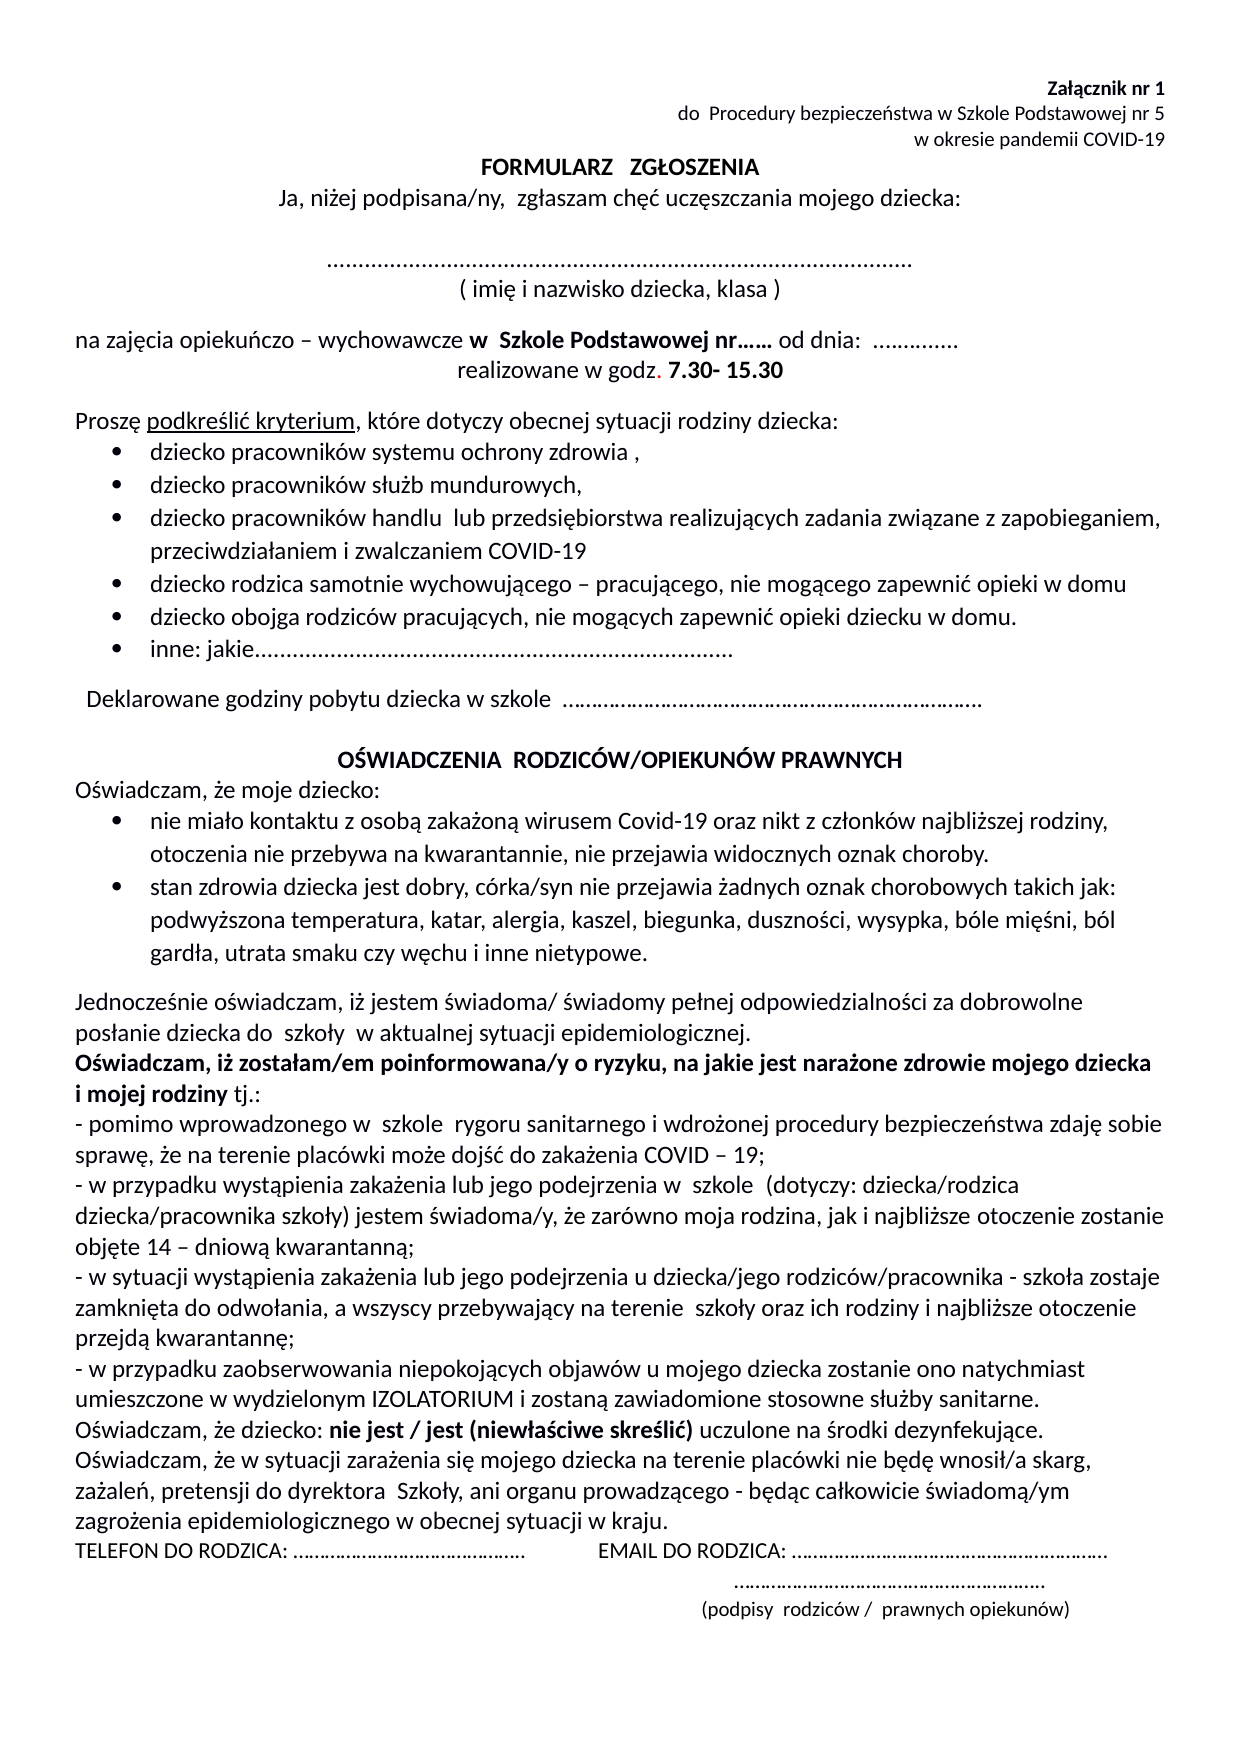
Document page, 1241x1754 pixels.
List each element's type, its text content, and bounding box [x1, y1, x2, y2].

text FORMULARZ ZGŁOSZENIA [75, 151, 1165, 182]
text w okresie pandemii COVID-19 [75, 126, 1165, 151]
list dziecko pracowników systemu ochrony zdrowia , [112, 436, 1165, 467]
text ............................................................................................. [75, 243, 1165, 273]
text Oświadczam, że moje dziecko: [75, 775, 1165, 805]
text ………………………………………………….. [75, 1566, 1165, 1594]
text TELEFON DO RODZICA: …………………………………….. EMAIL DO RODZICA: …………………………………………………… [75, 1536, 1165, 1564]
text - w sytuacji wystąpienia zakażenia lub jego podejrzenia u dziecka/jego rodziców/pracownika - szkoła zostaje zamknięta do odwołania, a wszyscy przebywający na terenie szkoły oraz ich rodziny i najbliższe otoczenie przejdą kwarantannę; [75, 1261, 1165, 1353]
text na zajęcia opiekuńczo – wychowawcze w Szkole Podstawowej nr…… od dnia: ....…....... [75, 324, 1165, 355]
list stan zdrowia dziecka jest dobry, córka/syn nie przejawia żadnych oznak chorobowych takich jak: podwyższona temperatura, katar, alergia, kaszel, biegunka, duszności, wysypka, bóle mięśni, ból gardła, utrata smaku czy węchu i inne nietypowe. [112, 871, 1165, 967]
list dziecko rodzica samotnie wychowującego – pracującego, nie mogącego zapewnić opieki w domu [112, 568, 1165, 598]
list nie miało kontaktu z osobą zakażoną wirusem Covid-19 oraz nikt z członków najbliższej rodziny, otoczenia nie przebywa na kwarantannie, nie przejawia widocznych oznak choroby. [112, 805, 1165, 869]
text Oświadczam, że dziecko: nie jest / jest (niewłaściwe skreślić) uczulone na środki dezynfekujące. [75, 1414, 1165, 1444]
text realizowane w godz. 7.30- 15.30 [75, 355, 1165, 385]
list dziecko obojga rodziców pracujących, nie mogących zapewnić opieki dziecku w domu. [112, 601, 1165, 631]
text Ja, niżej podpisana/ny, zgłaszam chęć uczęszczania mojego dziecka: [75, 182, 1165, 212]
text (podpisy rodziców / prawnych opiekunów) [75, 1596, 1165, 1622]
text Jednocześnie oświadczam, iż jestem świadoma/ świadomy pełnej odpowiedzialności za dobrowolne posłanie dziecka do szkoły w aktualnej sytuacji epidemiologicznej. [75, 986, 1165, 1047]
text ( imię i nazwisko dziecka, klasa ) [75, 273, 1165, 304]
text Deklarowane godziny pobytu dziecka w szkole ………………………………………………………………. [75, 683, 1165, 714]
text Załącznik nr 1 [75, 75, 1165, 100]
text - pomimo wprowadzonego w szkole rygoru sanitarnego i wdrożonej procedury bezpieczeństwa zdaję sobie sprawę, że na terenie placówki może dojść do zakażenia COVID – 19; [75, 1108, 1165, 1169]
text - w przypadku zaobserwowania niepokojących objawów u mojego dziecka zostanie ono natychmiast umieszczone w wydzielonym IZOLATORIUM i zostaną zawiadomione stosowne służby sanitarne. [75, 1353, 1165, 1414]
list dziecko pracowników służb mundurowych, [112, 469, 1165, 499]
text Proszę podkreślić kryterium, które dotyczy obecnej sytuacji rodziny dziecka: [75, 406, 1165, 436]
text Oświadczam, iż zostałam/em poinformowana/y o ryzyku, na jakie jest narażone zdrowie mojego dziecka i mojej rodziny tj.: [75, 1047, 1165, 1108]
text Oświadczam, że w sytuacji zarażenia się mojego dziecka na terenie placówki nie będę wnosił/a skarg, zażaleń, pretensji do dyrektora Szkoły, ani organu prowadzącego - będąc całkowicie świadomą/ym zagrożenia epidemiologicznego w obecnej sytuacji w kraju. [75, 1444, 1165, 1536]
list inne: jakie............................................................................ [112, 633, 1165, 664]
text OŚWIADCZENIA RODZICÓW/OPIEKUNÓW PRAWNYCH [75, 744, 1165, 775]
list dziecko pracowników handlu lub przedsiębiorstwa realizujących zadania związane z zapobieganiem, przeciwdziałaniem i zwalczaniem COVID-19 [112, 502, 1165, 565]
text - w przypadku wystąpienia zakażenia lub jego podejrzenia w szkole (dotyczy: dziecka/rodzica dziecka/pracownika szkoły) jestem świadoma/y, że zarówno moja rodzina, jak i najbliższe otoczenie zostanie objęte 14 – dniową kwarantanną; [75, 1169, 1165, 1261]
text do Procedury bezpieczeństwa w Szkole Podstawowej nr 5 [75, 100, 1165, 126]
